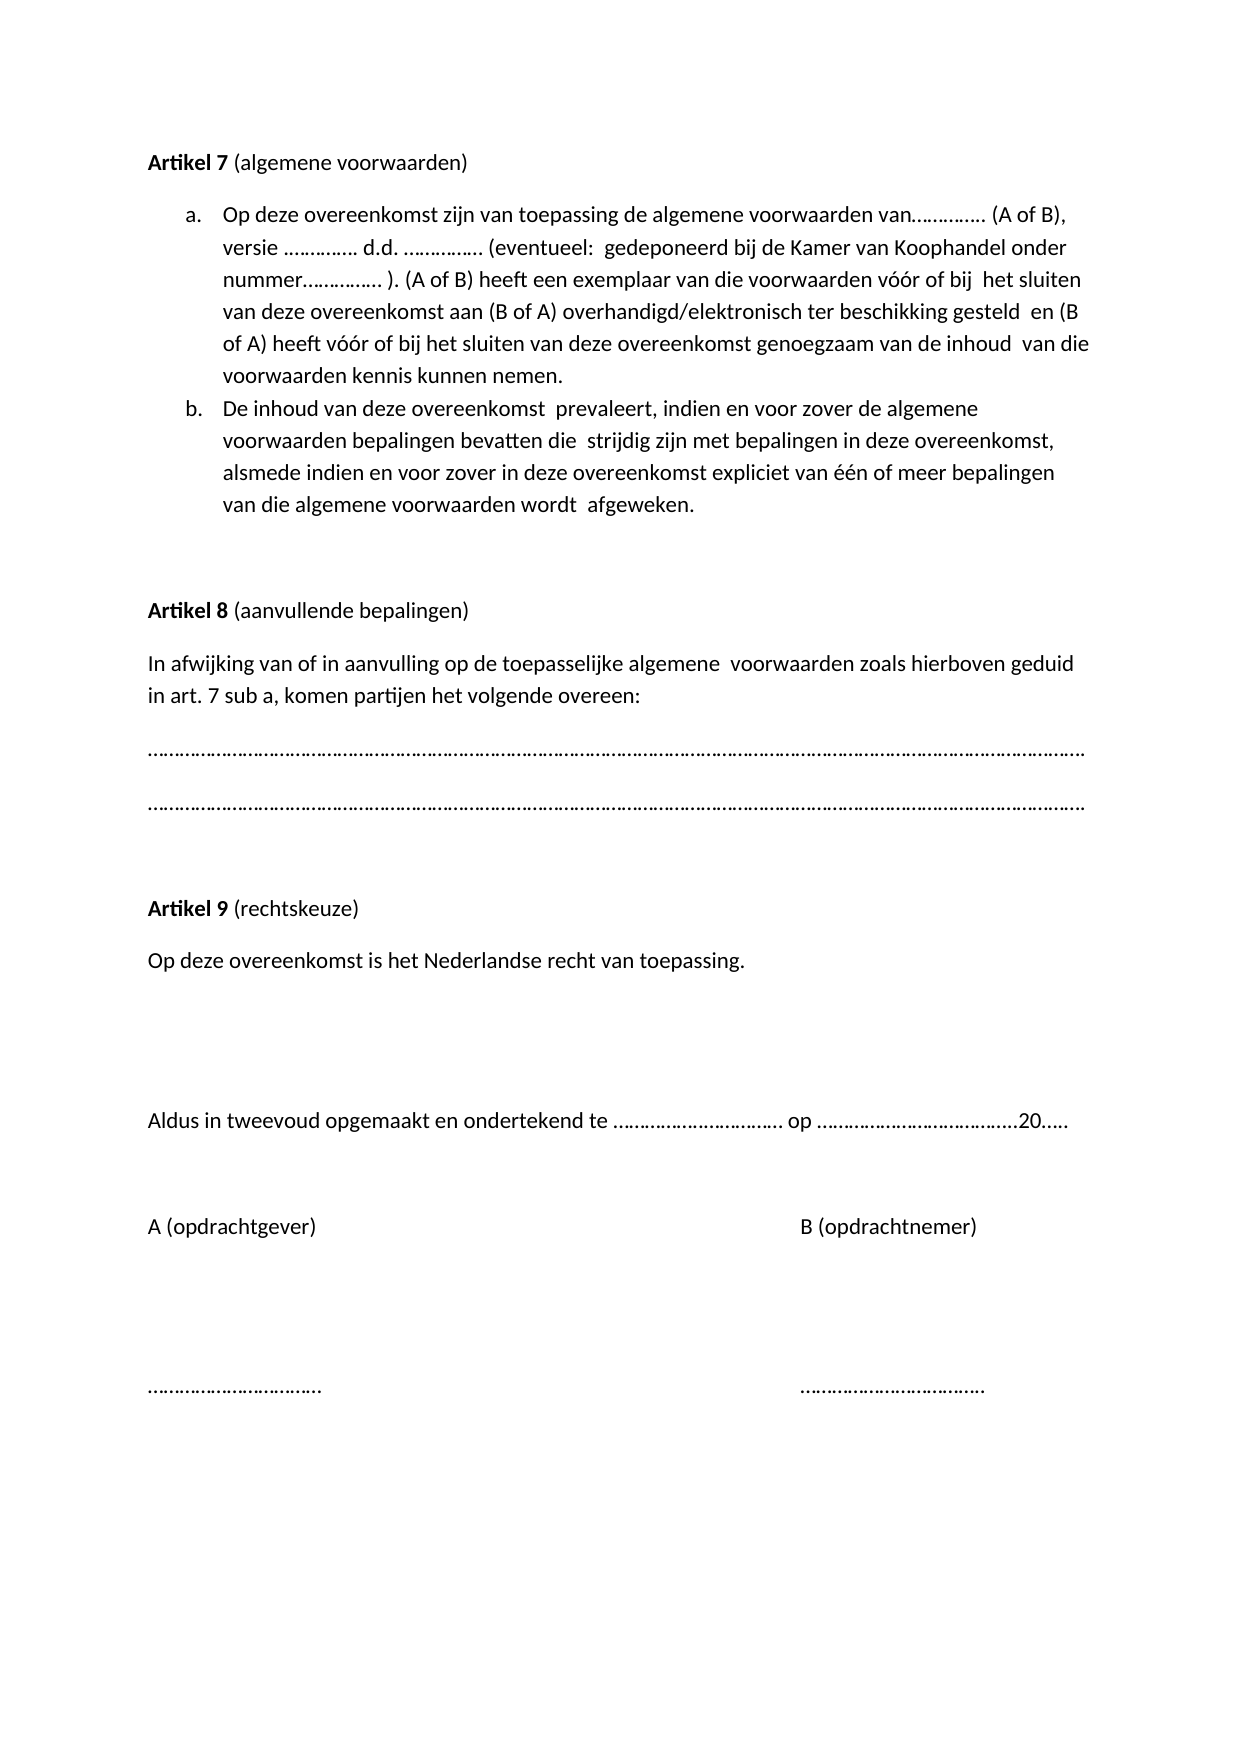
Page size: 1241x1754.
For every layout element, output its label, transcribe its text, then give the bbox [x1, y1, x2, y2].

text ……………………………………………………………………………………………………………………………………………………………. [148, 788, 1093, 816]
text Op deze overeenkomst is het Nederlandse recht van toepassing. [148, 947, 1093, 975]
text In afwijking van of in aanvulling op de toepasselijke algemene voorwaarden zoals hierboven geduid in art. 7 sub a, komen partijen het volgende overeen: [148, 649, 1093, 709]
list De inhoud van deze overeenkomst prevaleert, indien en voor zover de algemene voorwaarden bepalingen bevatten die strijdig zijn met bepalingen in deze overeenkomst, alsmede indien en voor zover in deze overeenkomst expliciet van één of meer bepalingen van die algemene voorwaarden wordt afgeweken. [185, 394, 1093, 518]
text Artikel 9 (rechtskeuze) [148, 894, 1093, 922]
text Aldus in tweevoud opgemaakt en ondertekend te ……………..…………… op ………………………………..20….. [148, 1106, 1093, 1134]
text Artikel 8 (aanvullende bepalingen) [148, 596, 1093, 624]
list Op deze overeenkomst zijn van toepassing de algemene voorwaarden van………….. (A of B), versie .…………. d.d. …………… (eventueel: gedeponeerd bij de Kamer van Koophandel onder nummer…………… ). (A of B) heeft een exemplaar van die voorwaarden vóór of bij het sluiten van deze overeenkomst aan (B of A) overhandigd/elektronisch ter beschikking gesteld en (B of A) heeft vóór of bij het sluiten van deze overeenkomst genoegzaam van de inhoud van die voorwaarden kennis kunnen nemen. [185, 201, 1093, 389]
text …………………………… …………………………….. [148, 1371, 1093, 1399]
text A (opdrachtgever) B (opdrachtnemer) [148, 1212, 1093, 1240]
text Artikel 7 (algemene voorwaarden) [148, 148, 1093, 176]
text ……………………………………………………………………………………………………………………………………………………………. [148, 734, 1093, 763]
